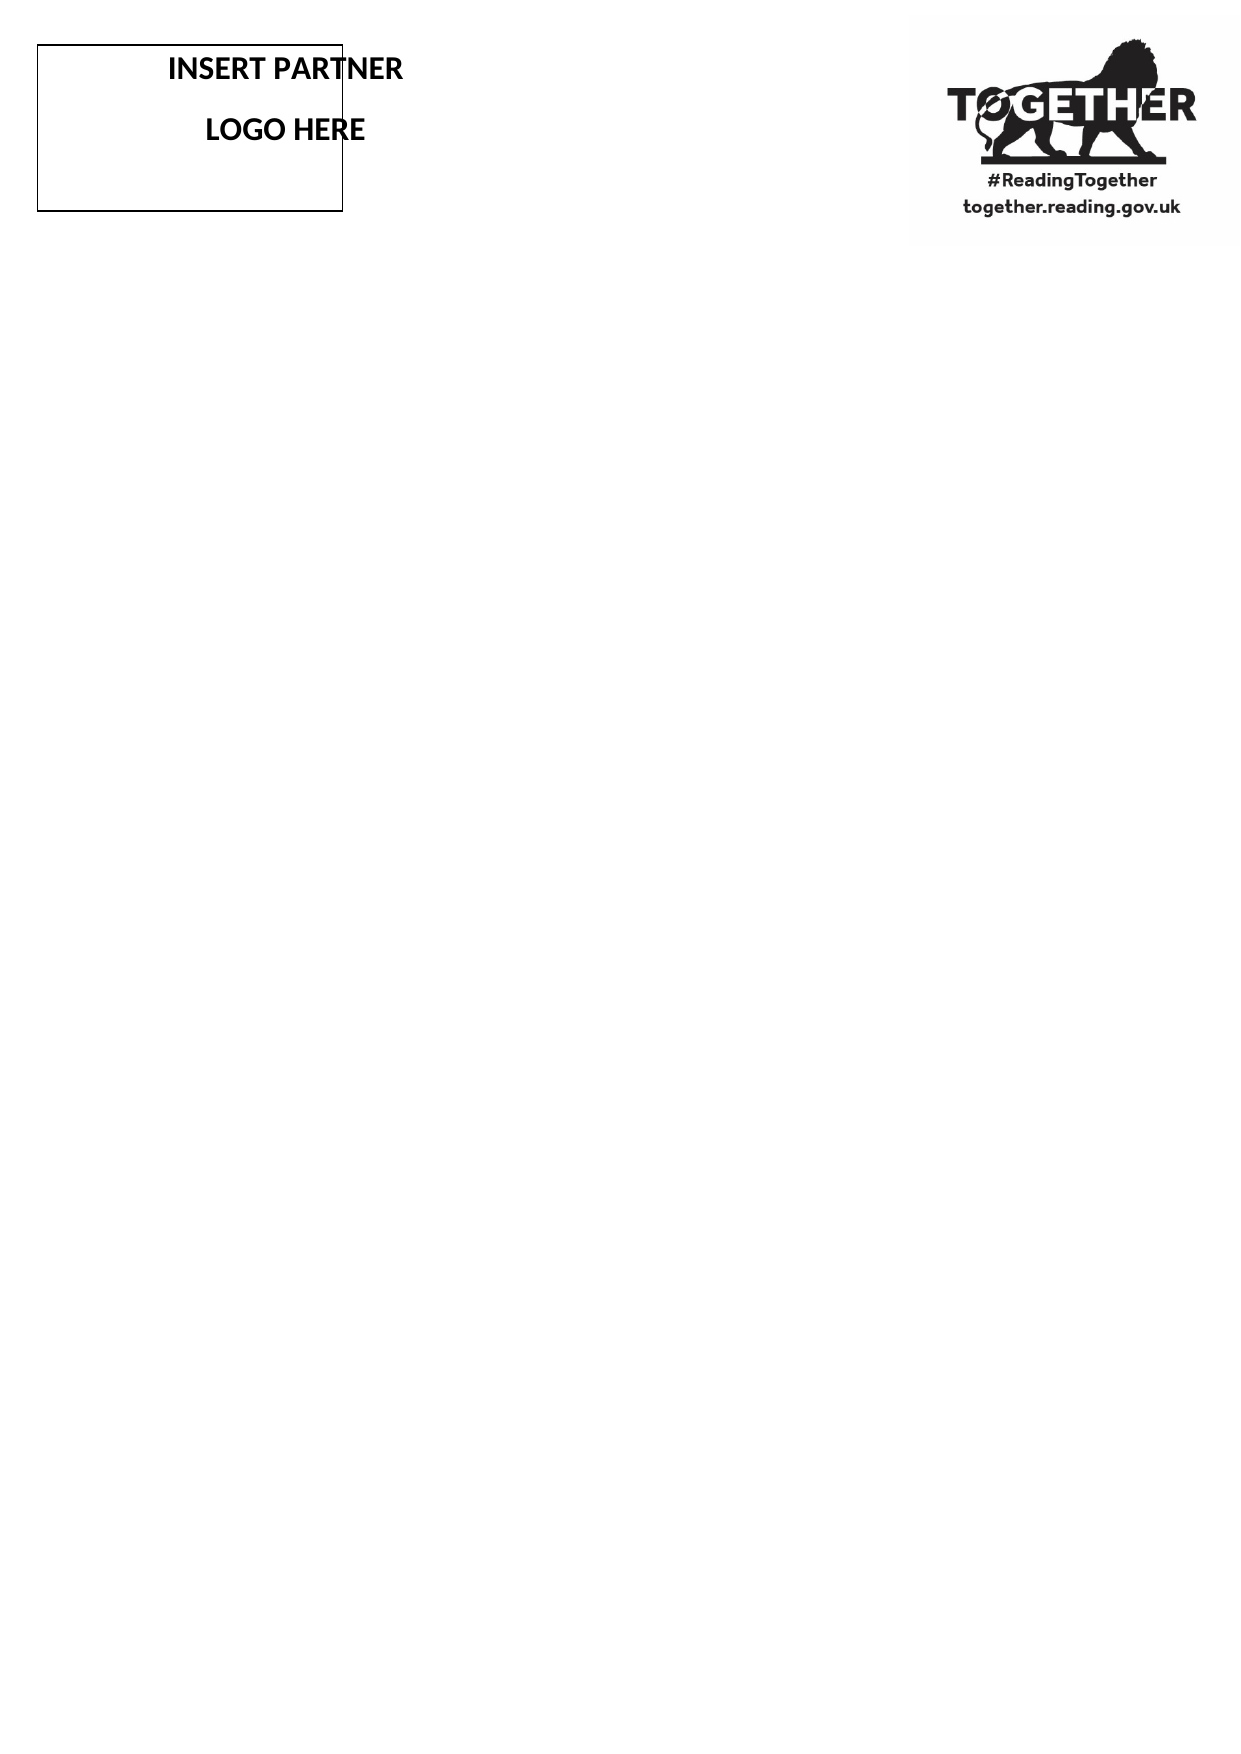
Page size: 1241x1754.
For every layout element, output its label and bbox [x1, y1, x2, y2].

picture [908, 15, 1241, 246]
